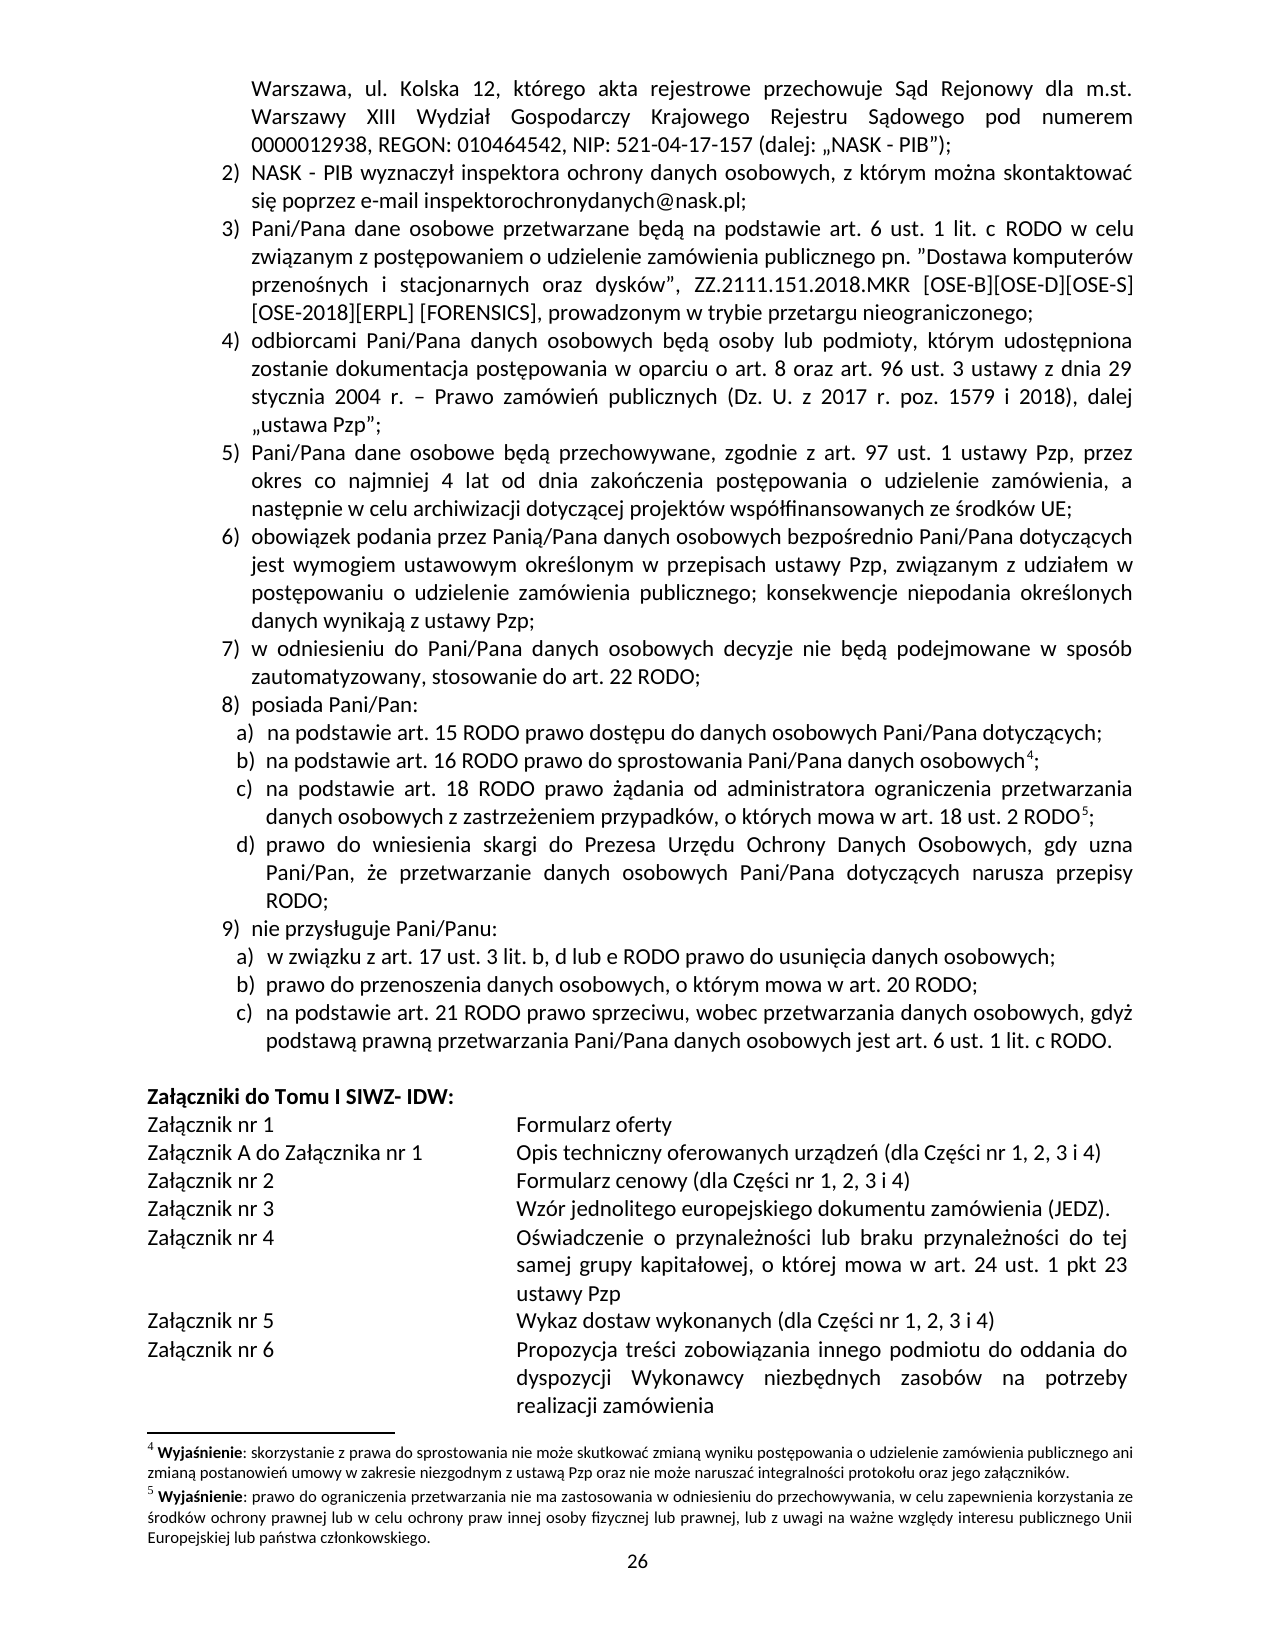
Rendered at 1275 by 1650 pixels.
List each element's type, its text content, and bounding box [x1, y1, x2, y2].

list na podstawie art. 16 RODO prawo do sprostowania Pani/Pana danych osobowych; [236, 746, 1134, 774]
list prawo do wniesienia skargi do Prezesa Urzędu Ochrony Danych Osobowych, gdy uzna Pani/Pan, że przetwarzanie danych osobowych Pani/Pana dotyczących narusza przepisy RODO; [236, 830, 1134, 914]
list NASK - PIB wyznaczył inspektora ochrony danych osobowych, z którym można skontaktować się poprzez e-mail inspektorochronydanych@nask.pl; [221, 158, 1134, 214]
text Załącznik nr 5 Wykaz dostaw wykonanych (dla Części nr 1, 2, 3 i 4) [147, 1307, 1128, 1335]
list na podstawie art. 18 RODO prawo żądania od administratora ograniczenia przetwarzania danych osobowych z zastrzeżeniem przypadków, o których mowa w art. 18 ust. 2 RODO; [236, 774, 1134, 830]
list obowiązek podania przez Panią/Pana danych osobowych bezpośrednio Pani/Pana dotyczących jest wymogiem ustawowym określonym w przepisach ustawy Pzp, związanym z udziałem w postępowaniu o udzielenie zamówienia publicznego; konsekwencje niepodania określonych danych wynikają z ustawy Pzp; [221, 522, 1134, 634]
text Załącznik nr 4 Oświadczenie o przynależności lub braku przynależności do tej samej grupy kapitałowej, o której mowa w art. 24 ust. 1 pkt 23 ustawy Pzp [147, 1223, 1128, 1307]
list odbiorcami Pani/Pana danych osobowych będą osoby lub podmioty, którym udostępniona zostanie dokumentacja postępowania w oparciu o art. 8 oraz art. 96 ust. 3 ustawy z dnia 29 stycznia 2004 r. – Prawo zamówień publicznych (Dz. U. z 2017 r. poz. 1579 i 2018), dalej „ustawa Pzp”; [221, 326, 1134, 438]
text Załącznik nr 6 Propozycja treści zobowiązania innego podmiotu do oddania do dyspozycji Wykonawcy niezbędnych zasobów na potrzeby realizacji zamówienia [147, 1335, 1128, 1419]
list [221, 74, 1134, 158]
list posiada Pani/Pan: [221, 690, 1134, 718]
text Załącznik nr 3 Wzór jednolitego europejskiego dokumentu zamówienia (JEDZ). [147, 1194, 1128, 1223]
list prawo do przenoszenia danych osobowych, o którym mowa w art. 20 RODO; [221, 970, 1134, 998]
list w związku z art. 17 ust. 3 lit. b, d lub e RODO prawo do usunięcia danych osobowych; [236, 942, 1134, 970]
list Pani/Pana dane osobowe będą przechowywane, zgodnie z art. 97 ust. 1 ustawy Pzp, przez okres co najmniej 4 lat od dnia zakończenia postępowania o udzielenie zamówienia, a następnie w celu archiwizacji dotyczącej projektów współfinansowanych ze środków UE; [221, 438, 1134, 522]
text Załączniki do Tomu I SIWZ- IDW: [147, 1082, 1129, 1111]
list na podstawie art. 15 RODO prawo dostępu do danych osobowych Pani/Pana dotyczących; [236, 718, 1134, 746]
list nie przysługuje Pani/Panu: [221, 914, 1134, 942]
list na podstawie art. 21 RODO prawo sprzeciwu, wobec przetwarzania danych osobowych, gdyż podstawą prawną przetwarzania Pani/Pana danych osobowych jest art. 6 ust. 1 lit. c RODO. [236, 998, 1134, 1054]
text Załącznik A do Załącznika nr 1 Opis techniczny oferowanych urządzeń (dla Części nr 1, 2, 3 i 4) [147, 1138, 1129, 1167]
list Pani/Pana dane osobowe przetwarzane będą na podstawie art. 6 ust. 1 lit. c RODO w celu związanym z postępowaniem o udzielenie zamówienia publicznego pn. ”Dostawa komputerów przenośnych i stacjonarnych oraz dysków”, ZZ.2111.151.2018.MKR [OSE-B][OSE-D][OSE-S][OSE-2018][ERPL] [FORENSICS], prowadzonym w trybie przetargu nieograniczonego; [221, 214, 1134, 326]
text Załącznik nr 1 Formularz oferty [147, 1111, 1129, 1138]
text Załącznik nr 2 Formularz cenowy (dla Części nr 1, 2, 3 i 4) [147, 1167, 1129, 1194]
list w odniesieniu do Pani/Pana danych osobowych decyzje nie będą podejmowane w sposób zautomatyzowany, stosowanie do art. 22 RODO; [221, 634, 1134, 690]
